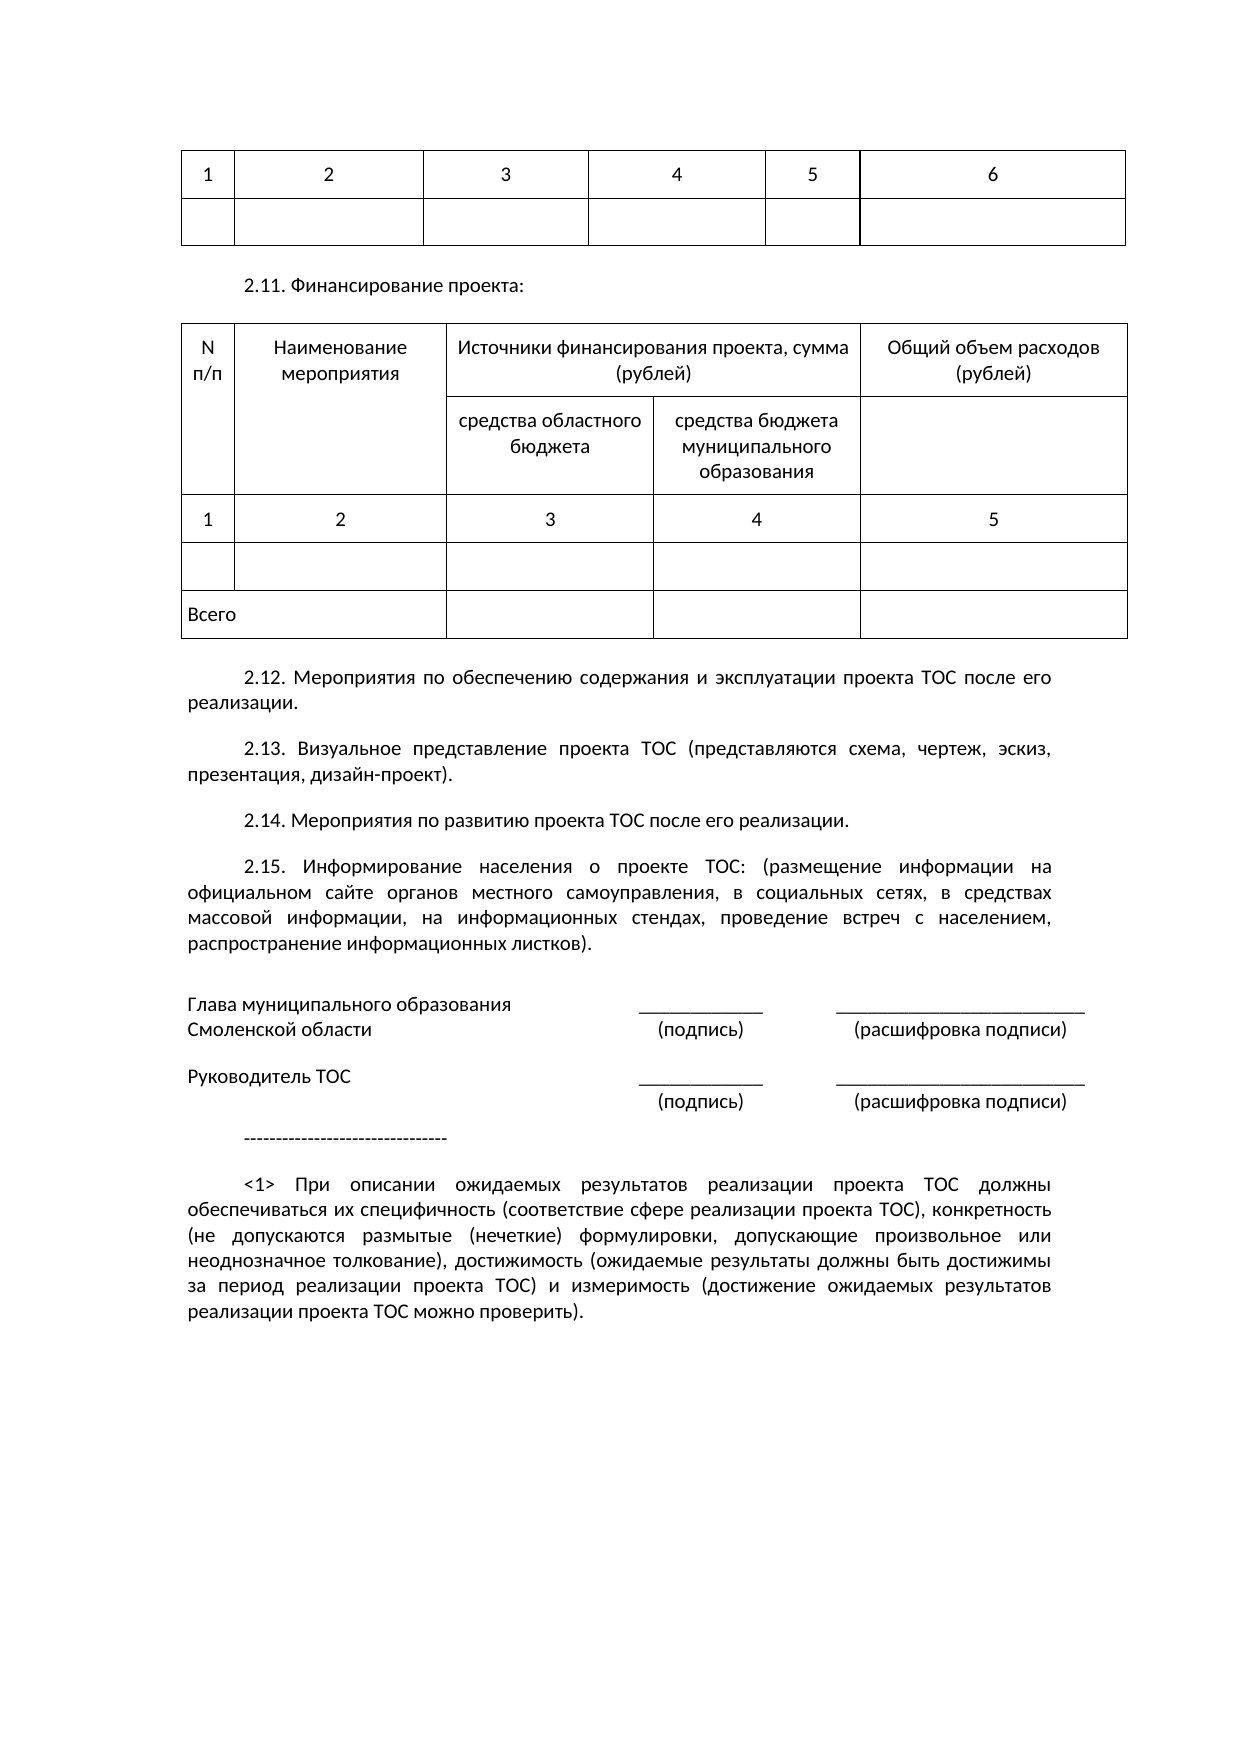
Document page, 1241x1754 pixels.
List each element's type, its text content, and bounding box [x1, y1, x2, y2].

table_cell Всего [182, 591, 446, 637]
table_cell [654, 591, 860, 637]
table_cell [861, 543, 1127, 590]
text <1> При описании ожидаемых результатов реализации проекта ТОС должны обеспечиваться их специфичность (соответствие сфере реализации проекта ТОС), конкретность (не допускаются размытые (нечеткие) формулировки, допускающие произвольное или неоднозначное толкование), достижимость (ожидаемые результаты должны быть достижимы за период реализации проекта ТОС) и измеримость (достижение ожидаемых результатов реализации проекта ТОС можно проверить). [187, 1171, 1053, 1323]
table_header Общий объем расходов (рублей) [861, 324, 1127, 396]
table_cell 3 [447, 495, 653, 542]
table_cell [182, 199, 234, 245]
table_cell 2 [235, 151, 423, 198]
table_cell 4 [654, 495, 860, 542]
table_header Наименование мероприятия [235, 324, 446, 494]
text 2.15. Информирование населения о проекте ТОС: (размещение информации на официальном сайте органов местного самоуправления, в социальных сетях, в средствах массовой информации, на информационных стендах, проведение встреч с населением, распространение информационных листков). [187, 853, 1053, 955]
table_header Глава муниципального образования Смоленской области [181, 981, 606, 1053]
table_header N п/п [182, 324, 234, 494]
table_cell [861, 591, 1127, 637]
table_cell 4 [589, 151, 765, 198]
table_cell 1 [182, 495, 234, 542]
table_header Источники финансирования проекта, сумма (рублей) [447, 324, 860, 396]
table_cell 5 [766, 151, 859, 198]
text 2.11. Финансирование проекта: [187, 272, 1053, 297]
text 2.12. Мероприятия по обеспечению содержания и эксплуатации проекта ТОС после его реализации. [187, 664, 1053, 715]
text -------------------------------- [187, 1125, 1053, 1150]
table_cell [861, 397, 1127, 494]
table_cell Руководитель ТОС [181, 1053, 606, 1125]
table_cell [182, 543, 234, 590]
table_cell 5 [861, 495, 1127, 542]
table_cell [447, 543, 653, 590]
table_header ________________________ (расшифровка подписи) [795, 981, 1126, 1053]
table_cell [861, 199, 1125, 245]
table_cell ________________________ (расшифровка подписи) [795, 1053, 1126, 1125]
table_cell 2 [235, 495, 446, 542]
table_cell [766, 199, 859, 245]
table_cell 6 [861, 151, 1125, 198]
text 2.14. Мероприятия по развитию проекта ТОС после его реализации. [187, 807, 1053, 833]
table_cell 3 [424, 151, 588, 198]
table_cell [424, 199, 588, 245]
text 2.13. Визуальное представление проекта ТОС (представляются схема, чертеж, эскиз, презентация, дизайн-проект). [187, 736, 1053, 786]
table_cell [654, 543, 860, 590]
table_cell [235, 543, 446, 590]
table_cell [447, 591, 653, 637]
table_cell средства областного бюджета [447, 397, 653, 494]
table_cell ____________ (подпись) [606, 1053, 795, 1125]
table_cell [235, 199, 423, 245]
table_cell средства бюджета муниципального образования [654, 397, 860, 494]
table_header ____________ (подпись) [606, 981, 795, 1053]
table_cell [589, 199, 765, 245]
table_cell 1 [182, 151, 234, 198]
